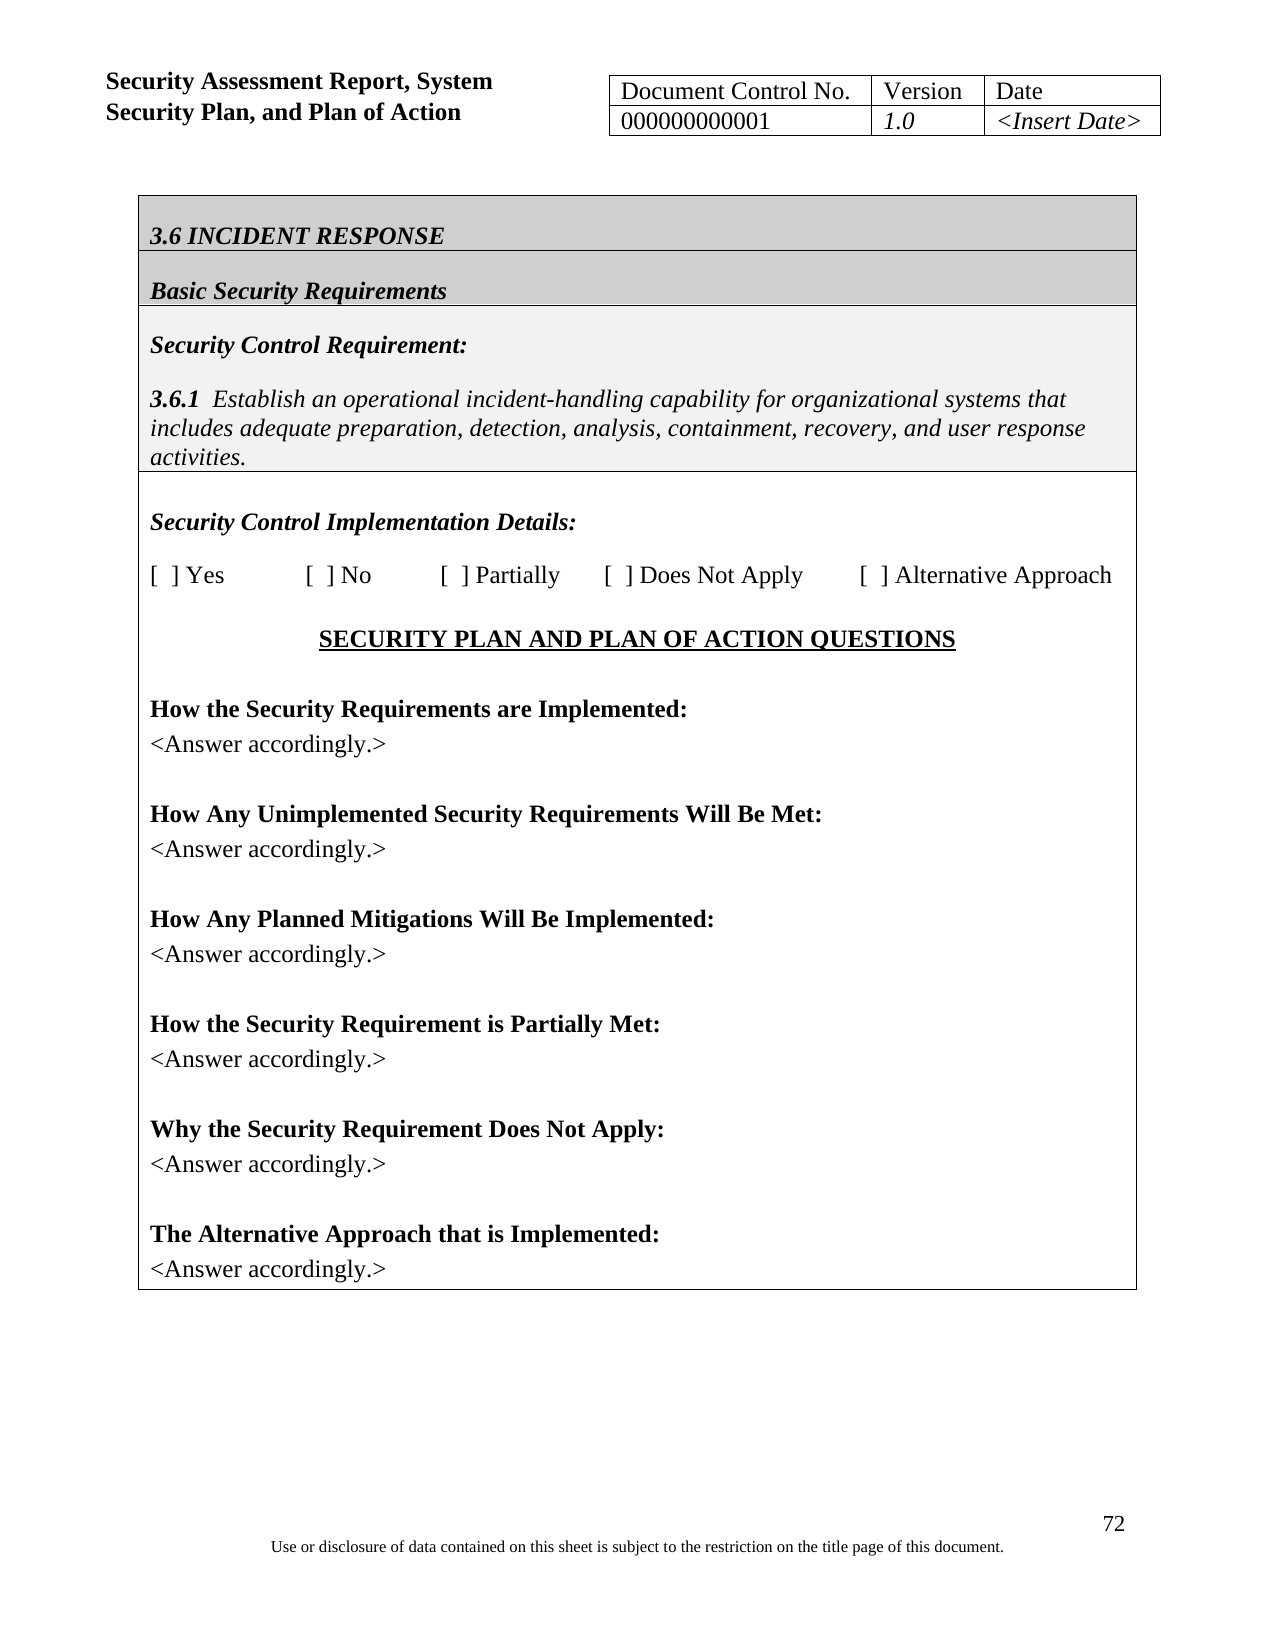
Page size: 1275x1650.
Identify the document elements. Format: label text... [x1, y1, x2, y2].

table_cell Basic Security Requirements [139, 251, 1136, 304]
table_header 3.6 INCIDENT RESPONSE [139, 196, 1136, 250]
table_cell Security Control Requirement: 3.6.1 Establish an operational incident-handling capability for organizational systems that includes adequate preparation, detection, analysis, containment, recovery, and user response activities. [139, 306, 1136, 471]
